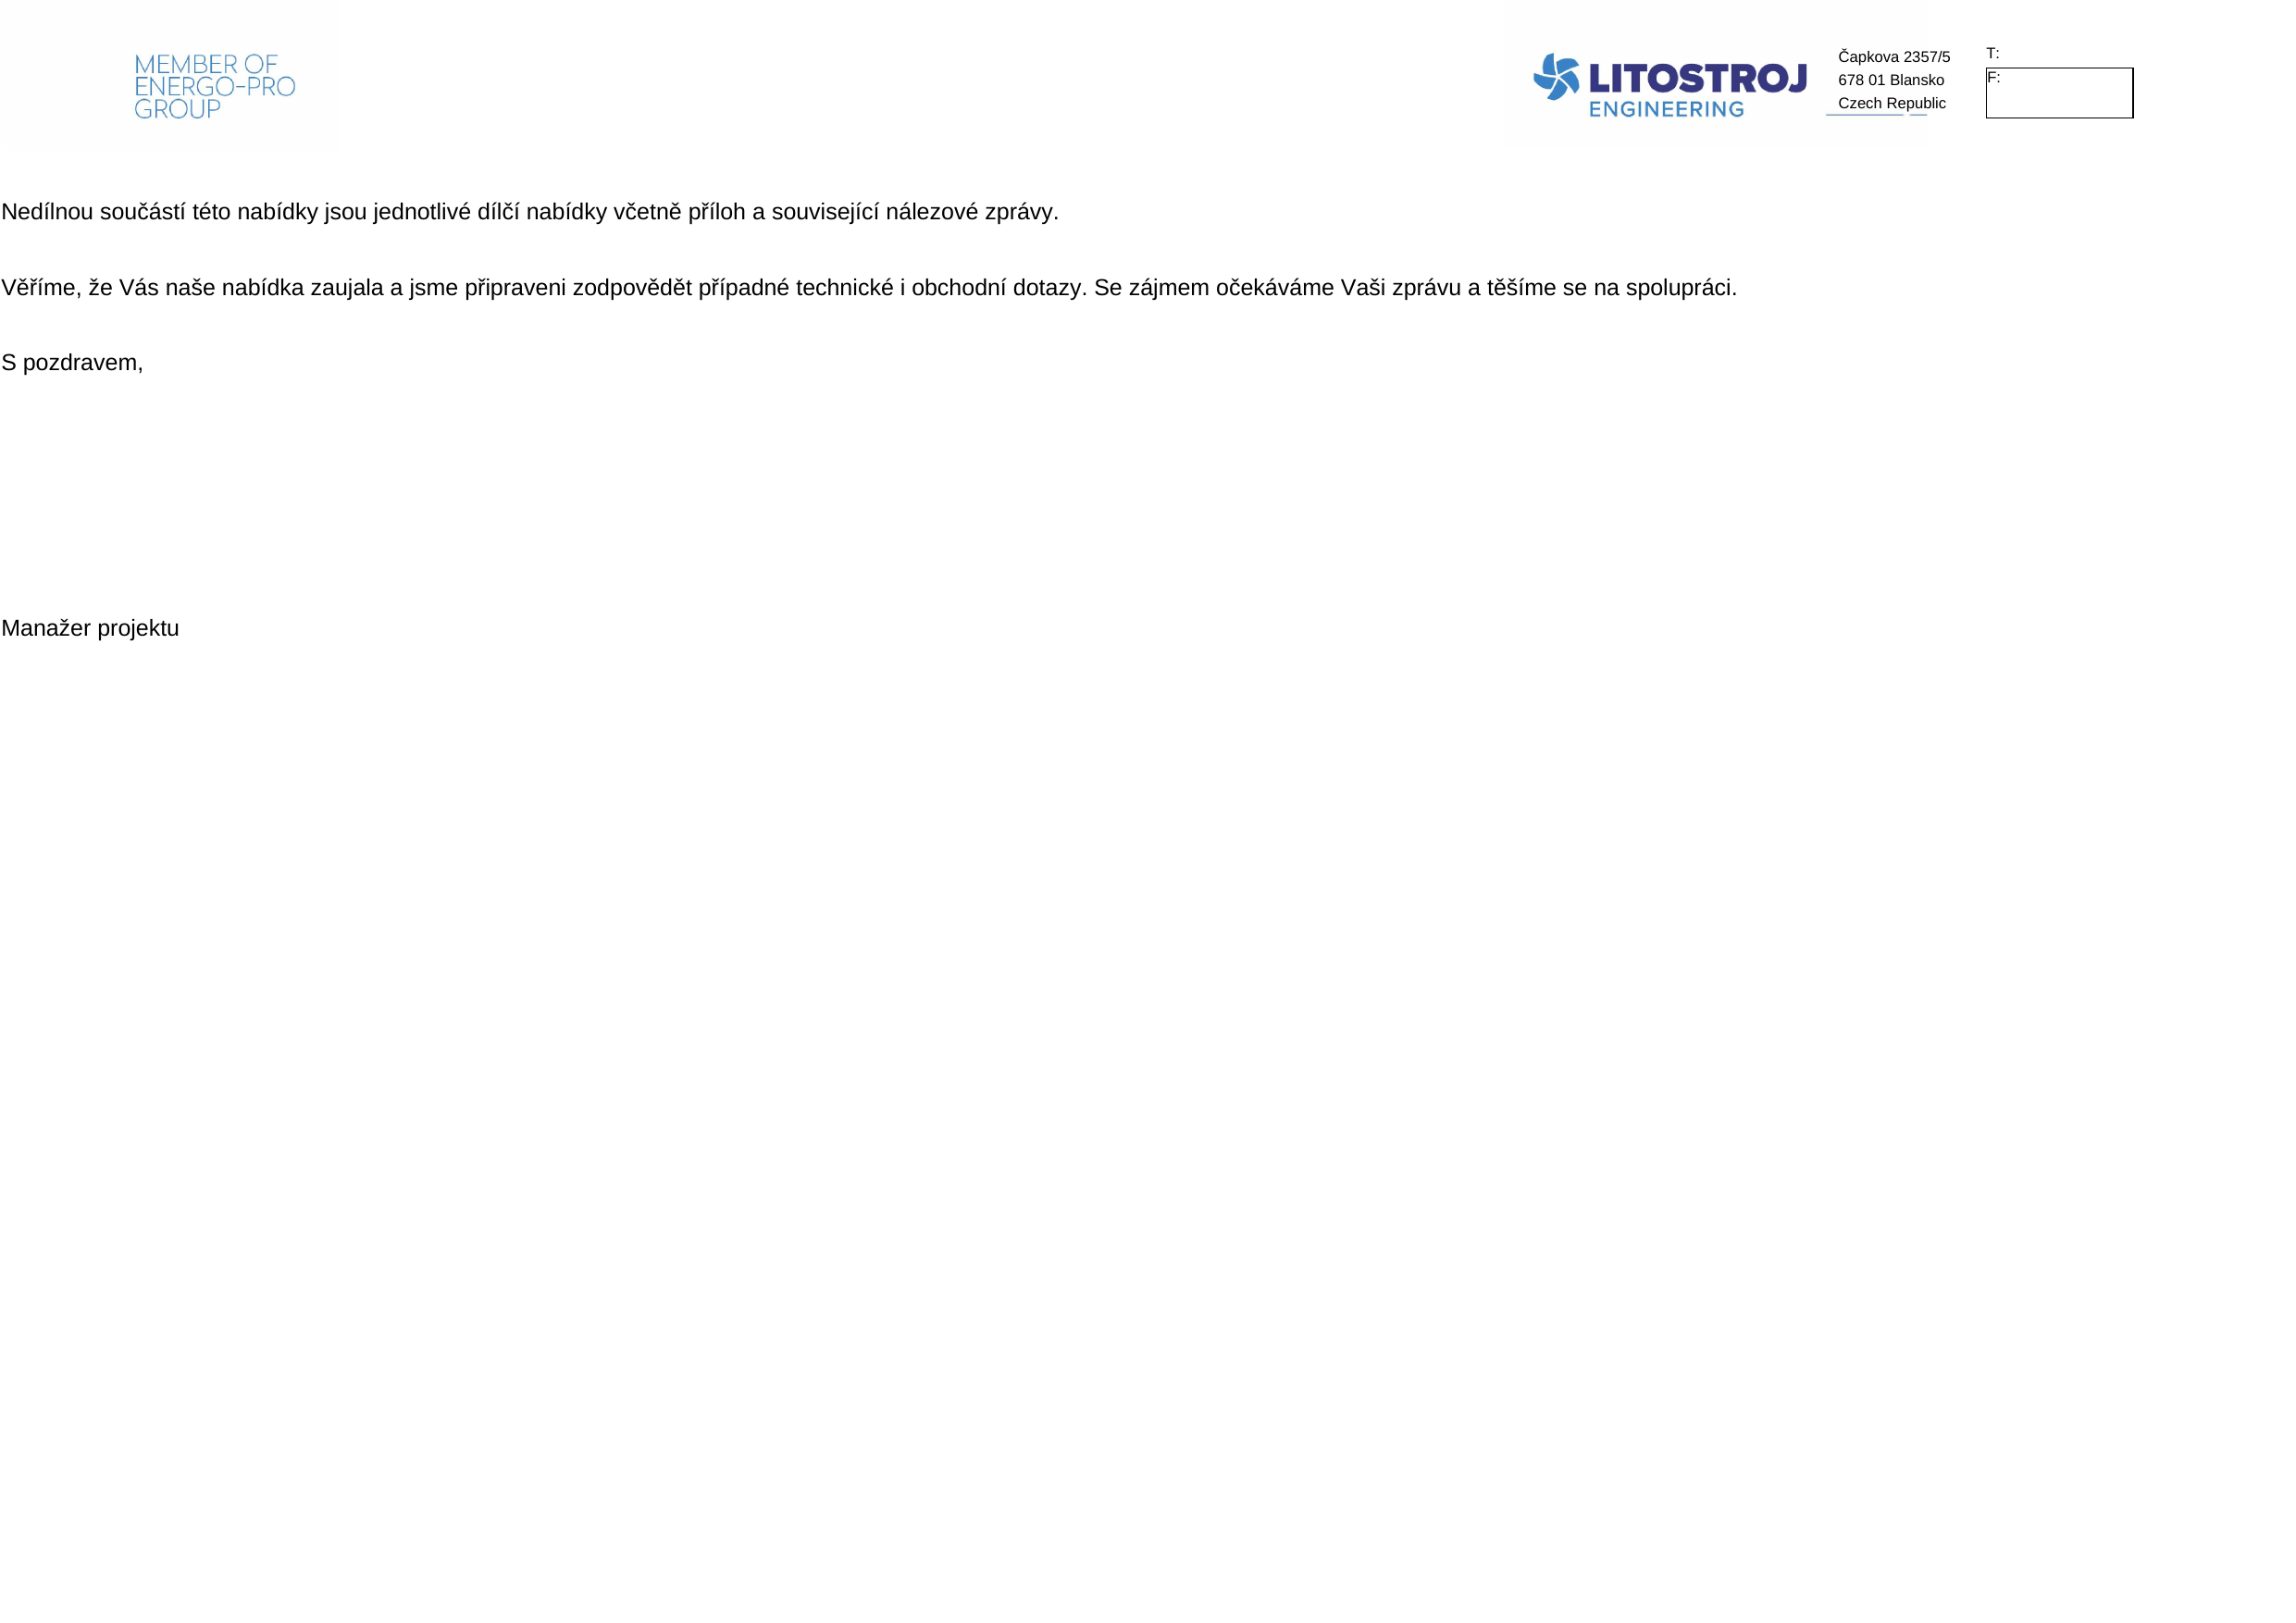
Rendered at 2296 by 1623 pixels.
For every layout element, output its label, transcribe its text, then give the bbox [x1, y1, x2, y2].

text Věříme, že Vás naše nabídka zaujala a jsme připraveni zodpovědět případné technické i obchodní dotazy. Se zájmem očekáváme Vaši zprávu a těšíme se na spolupráci. [1, 274, 2133, 301]
text Manažer projektu [1, 614, 2133, 641]
text Čapkova 2357/5 [1838, 48, 1958, 66]
picture [1503, 0, 1928, 147]
text Nedílnou součástí této nabídky jsou jednotlivé dílčí nabídky včetně příloh a související nálezové zprávy. [1, 198, 2133, 225]
text T: [1986, 44, 2134, 62]
text S pozdravem, [1, 349, 2133, 376]
text F: [1987, 68, 2132, 86]
text 678 01 Blansko Czech Republic [1838, 71, 1958, 112]
picture [1, 0, 341, 151]
